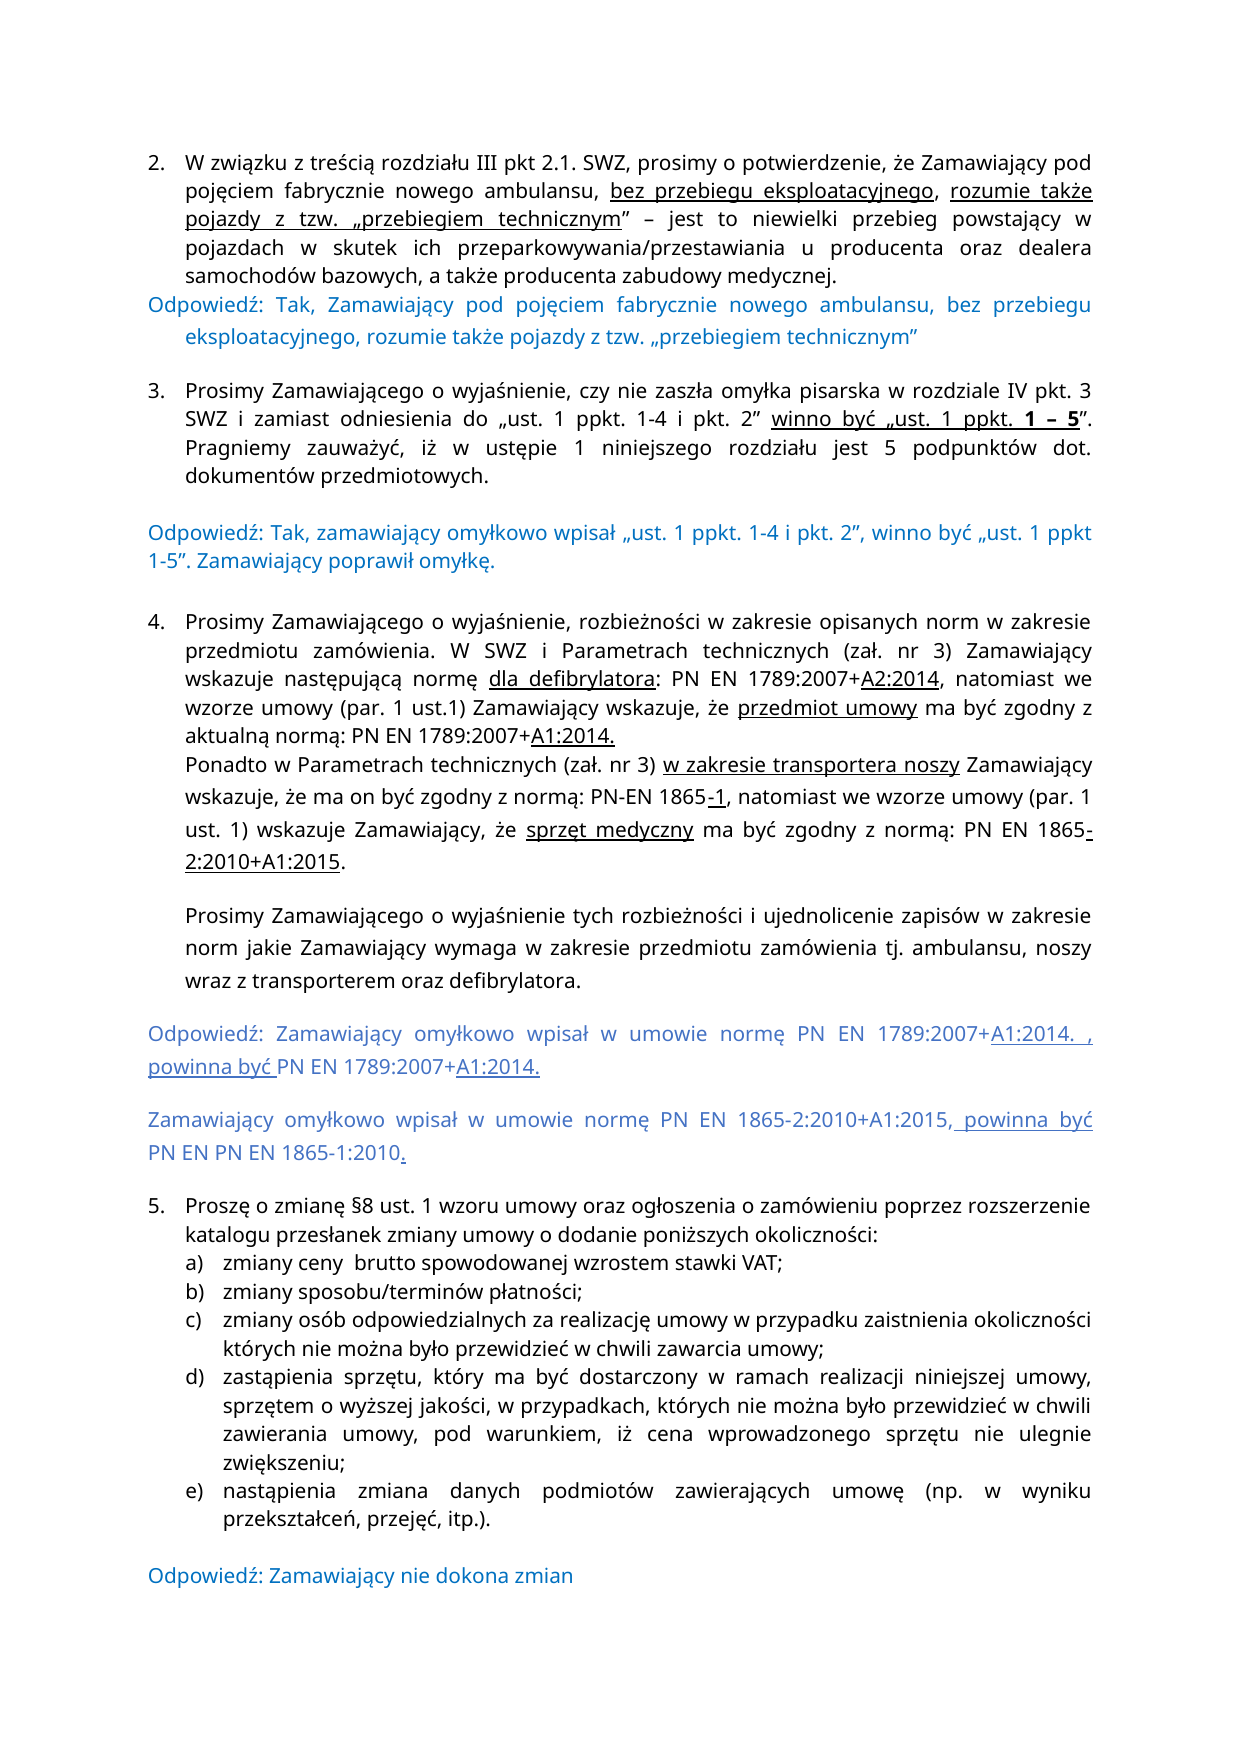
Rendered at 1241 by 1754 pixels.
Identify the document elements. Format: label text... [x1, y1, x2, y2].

list zmiany sposobu/terminów płatności; [185, 1277, 1093, 1305]
text Odpowiedź: Tak, zamawiający omyłkowo wpisał „ust. 1 ppkt. 1-4 i pkt. 2”, winno być „ust. 1 ppkt 1-5”. Zamawiający poprawił omyłkę. [148, 518, 1093, 575]
list Proszę o zmianę §8 ust. 1 wzoru umowy oraz ogłoszenia o zamówieniu poprzez rozszerzenie katalogu przesłanek zmiany umowy o dodanie poniższych okoliczności: [148, 1192, 1093, 1248]
list zmiany ceny brutto spowodowanej wzrostem stawki VAT; [185, 1248, 1093, 1277]
list Prosimy Zamawiającego o wyjaśnienie, czy nie zaszła omyłka pisarska w rozdziale IV pkt. 3 SWZ i zamiast odniesienia do „ust. 1 ppkt. 1-4 i pkt. 2” winno być „ust. 1 ppkt. 1 – 5”. Pragniemy zauważyć, iż w ustępie 1 niniejszego rozdziału jest 5 podpunktów dot. dokumentów przedmiotowych. [148, 376, 1093, 489]
list Odpowiedź: Tak, Zamawiający pod pojęciem fabrycznie nowego ambulansu, bez przebiegu eksploatacyjnego, rozumie także pojazdy z tzw. „przebiegiem technicznym” [148, 290, 1093, 351]
text Zamawiający omyłkowo wpisał w umowie normę PN EN 1865-2:2010+A1:2015, powinna być PN EN PN EN 1865-1:2010. [148, 1106, 1093, 1167]
list Prosimy Zamawiającego o wyjaśnienie, rozbieżności w zakresie opisanych norm w zakresie przedmiotu zamówienia. W SWZ i Parametrach technicznych (zał. nr 3) Zamawiający wskazuje następującą normę dla defibrylatora: PN EN 1789:2007+A2:2014, natomiast we wzorze umowy (par. 1 ust.1) Zamawiający wskazuje, że przedmiot umowy ma być zgodny z aktualną normą: PN EN 1789:2007+A1:2014. [148, 607, 1093, 750]
list zmiany osób odpowiedzialnych za realizację umowy w przypadku zaistnienia okoliczności których nie można było przewidzieć w chwili zawarcia umowy; [185, 1305, 1093, 1362]
list Prosimy Zamawiającego o wyjaśnienie tych rozbieżności i ujednolicenie zapisów w zakresie norm jakie Zamawiający wymaga w zakresie przedmiotu zamówienia tj. ambulansu, noszy wraz z transporterem oraz defibrylatora. [185, 901, 1093, 994]
list zastąpienia sprzętu, który ma być dostarczony w ramach realizacji niniejszej umowy, sprzętem o wyższej jakości, w przypadkach, których nie można było przewidzieć w chwili zawierania umowy, pod warunkiem, iż cena wprowadzonego sprzętu nie ulegnie zwiększeniu; [185, 1362, 1093, 1476]
list Ponadto w Parametrach technicznych (zał. nr 3) w zakresie transportera noszy Zamawiający wskazuje, że ma on być zgodny z normą: PN-EN 1865-1, natomiast we wzorze umowy (par. 1 ust. 1) wskazuje Zamawiający, że sprzęt medyczny ma być zgodny z normą: PN EN 1865-2:2010+A1:2015. [185, 750, 1093, 876]
list nastąpienia zmiana danych podmiotów zawierających umowę (np. w wyniku przekształceń, przejęć, itp.). [185, 1476, 1093, 1533]
text Odpowiedź: Zamawiający nie dokona zmian [148, 1561, 1093, 1590]
list W związku z treścią rozdziału III pkt 2.1. SWZ, prosimy o potwierdzenie, że Zamawiający pod pojęciem fabrycznie nowego ambulansu, bez przebiegu eksploatacyjnego, rozumie także pojazdy z tzw. „przebiegiem technicznym” – jest to niewielki przebieg powstający w pojazdach w skutek ich przeparkowywania/przestawiania u producenta oraz dealera samochodów bazowych, a także producenta zabudowy medycznej. [148, 148, 1093, 290]
text Odpowiedź: Zamawiający omyłkowo wpisał w umowie normę PN EN 1789:2007+A1:2014. , powinna być PN EN 1789:2007+A1:2014. [148, 1019, 1093, 1081]
